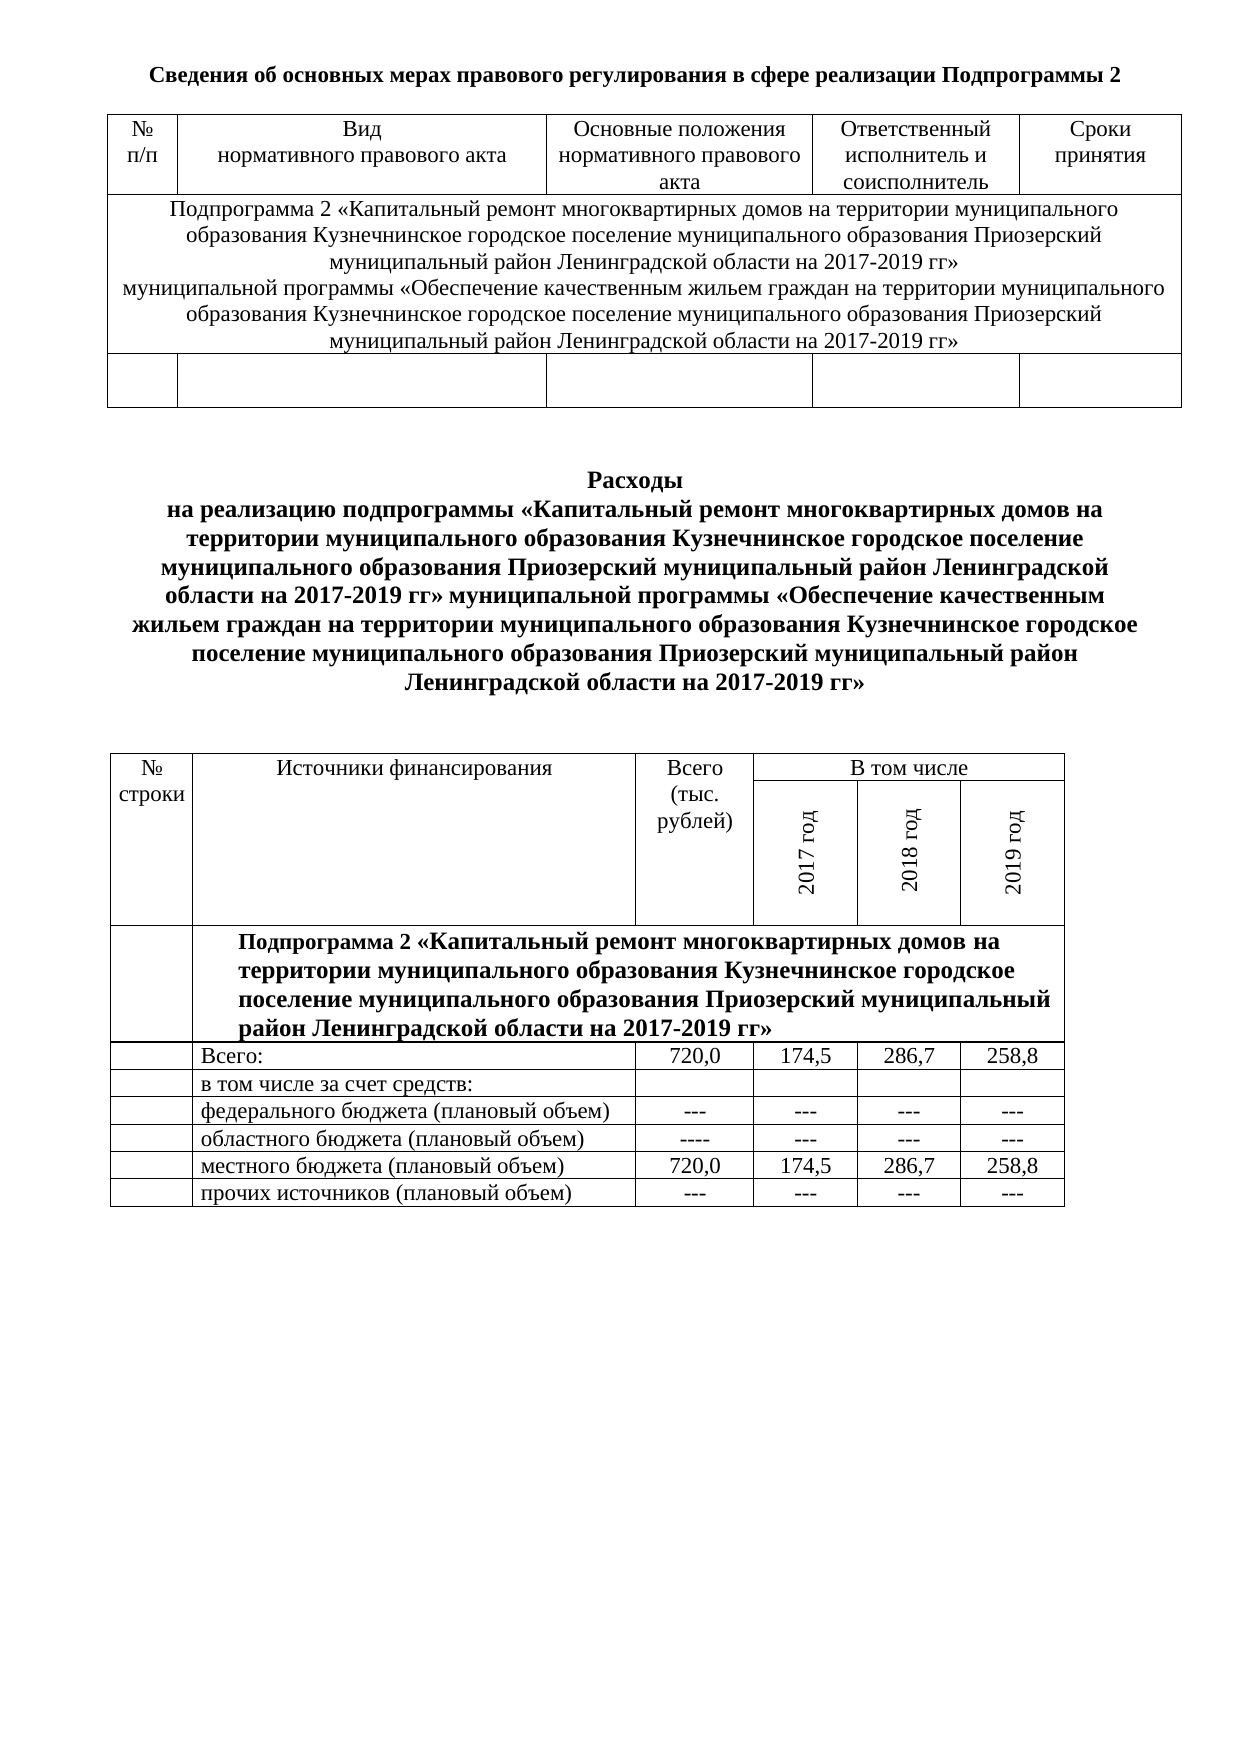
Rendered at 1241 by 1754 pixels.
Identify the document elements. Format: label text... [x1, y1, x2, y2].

table_header № строки [111, 754, 192, 925]
table_cell 720,0 [636, 1043, 753, 1069]
table_cell --- [754, 1097, 857, 1123]
text Расходы [118, 466, 1152, 494]
table_cell [754, 1070, 857, 1096]
text на реализацию подпрограммы «Капитальный ремонт многоквартирных домов на территории муниципального образования Кузнечнинское городское поселение муниципального образования Приозерский муниципальный район Ленинградской области на 2017-2019 гг» муниципальной программы «Обеспечение качественным жильем граждан на территории муниципального образования Кузнечнинское городское поселение муниципального образования Приозерский муниципальный район Ленинградской области на 2017-2019 гг» [118, 494, 1152, 696]
table_cell [111, 1070, 192, 1096]
table_cell --- [858, 1097, 960, 1123]
table_cell 258,8 [961, 1043, 1064, 1069]
text Сведения об основных мерах правового регулирования в сфере реализации Подпрограммы 2 [118, 61, 1152, 88]
table_cell 258,8 [961, 1152, 1064, 1178]
table_header Вид нормативного правового акта [178, 115, 546, 194]
table_cell [111, 1097, 192, 1123]
table_cell местного бюджета (плановый объем) [193, 1152, 635, 1178]
table_cell в том числе за счет средств: [193, 1070, 635, 1096]
table_cell 286,7 [858, 1152, 960, 1178]
table_cell 2019 год [961, 781, 1064, 925]
table_cell [108, 354, 177, 407]
table_cell --- [636, 1179, 753, 1206]
table_cell --- [961, 1097, 1064, 1123]
table_header Сроки принятия [1020, 115, 1181, 194]
table_cell [961, 1070, 1064, 1096]
table_cell [111, 1125, 192, 1151]
table_cell 174,5 [754, 1152, 857, 1178]
table_cell [111, 1043, 192, 1069]
table_header В том числе [754, 754, 1064, 780]
table_cell Подпрограмма 2 «Капитальный ремонт многоквартирных домов на территории муниципального образования Кузнечнинское городское поселение муниципального образования Приозерский муниципальный район Ленинградской области на 2017-2019 гг» муниципальной программы «Обеспечение качественным жильем граждан на территории муниципального образования Кузнечнинское городское поселение муниципального образования Приозерский муниципальный район Ленинградской области на 2017-2019 гг» [108, 195, 1181, 353]
table_cell [111, 1152, 192, 1178]
table_cell федерального бюджета (плановый объем) [193, 1097, 635, 1123]
table_cell [1020, 354, 1181, 407]
table_cell --- [754, 1179, 857, 1206]
table_cell --- [961, 1125, 1064, 1151]
table_cell [178, 354, 546, 407]
table_cell прочих источников (плановый объем) [193, 1179, 635, 1206]
table_cell --- [858, 1125, 960, 1151]
table_cell Всего: [193, 1043, 635, 1069]
table_cell --- [961, 1179, 1064, 1206]
table_cell [111, 1179, 192, 1206]
table_cell Подпрограмма 2 «Капитальный ремонт многоквартирных домов на территории муниципального образования Кузнечнинское городское поселение муниципального образования Приозерский муниципальный район Ленинградской области на 2017-2019 гг» [193, 926, 1064, 1041]
table_header Ответственный исполнитель и соисполнитель [813, 115, 1019, 194]
table_cell 174,5 [754, 1043, 857, 1069]
table_cell ---- [636, 1125, 753, 1151]
table_cell [547, 354, 812, 407]
table_cell [858, 1070, 960, 1096]
table_header Всего (тыс. рублей) [636, 754, 753, 925]
table_cell --- [754, 1125, 857, 1151]
table_cell --- [636, 1097, 753, 1123]
table_cell [636, 1070, 753, 1096]
table_cell 2017 год [754, 781, 857, 925]
table_cell 720,0 [636, 1152, 753, 1178]
table_header Источники финансирования [193, 754, 635, 925]
table_cell [111, 926, 192, 1041]
table_cell областного бюджета (плановый объем) [193, 1125, 635, 1151]
table_cell 286,7 [858, 1043, 960, 1069]
table_cell --- [858, 1179, 960, 1206]
table_header Основные положения нормативного правового акта [547, 115, 812, 194]
table_cell 2018 год [858, 781, 960, 925]
table_header № п/п [108, 115, 177, 194]
table_cell [813, 354, 1019, 407]
